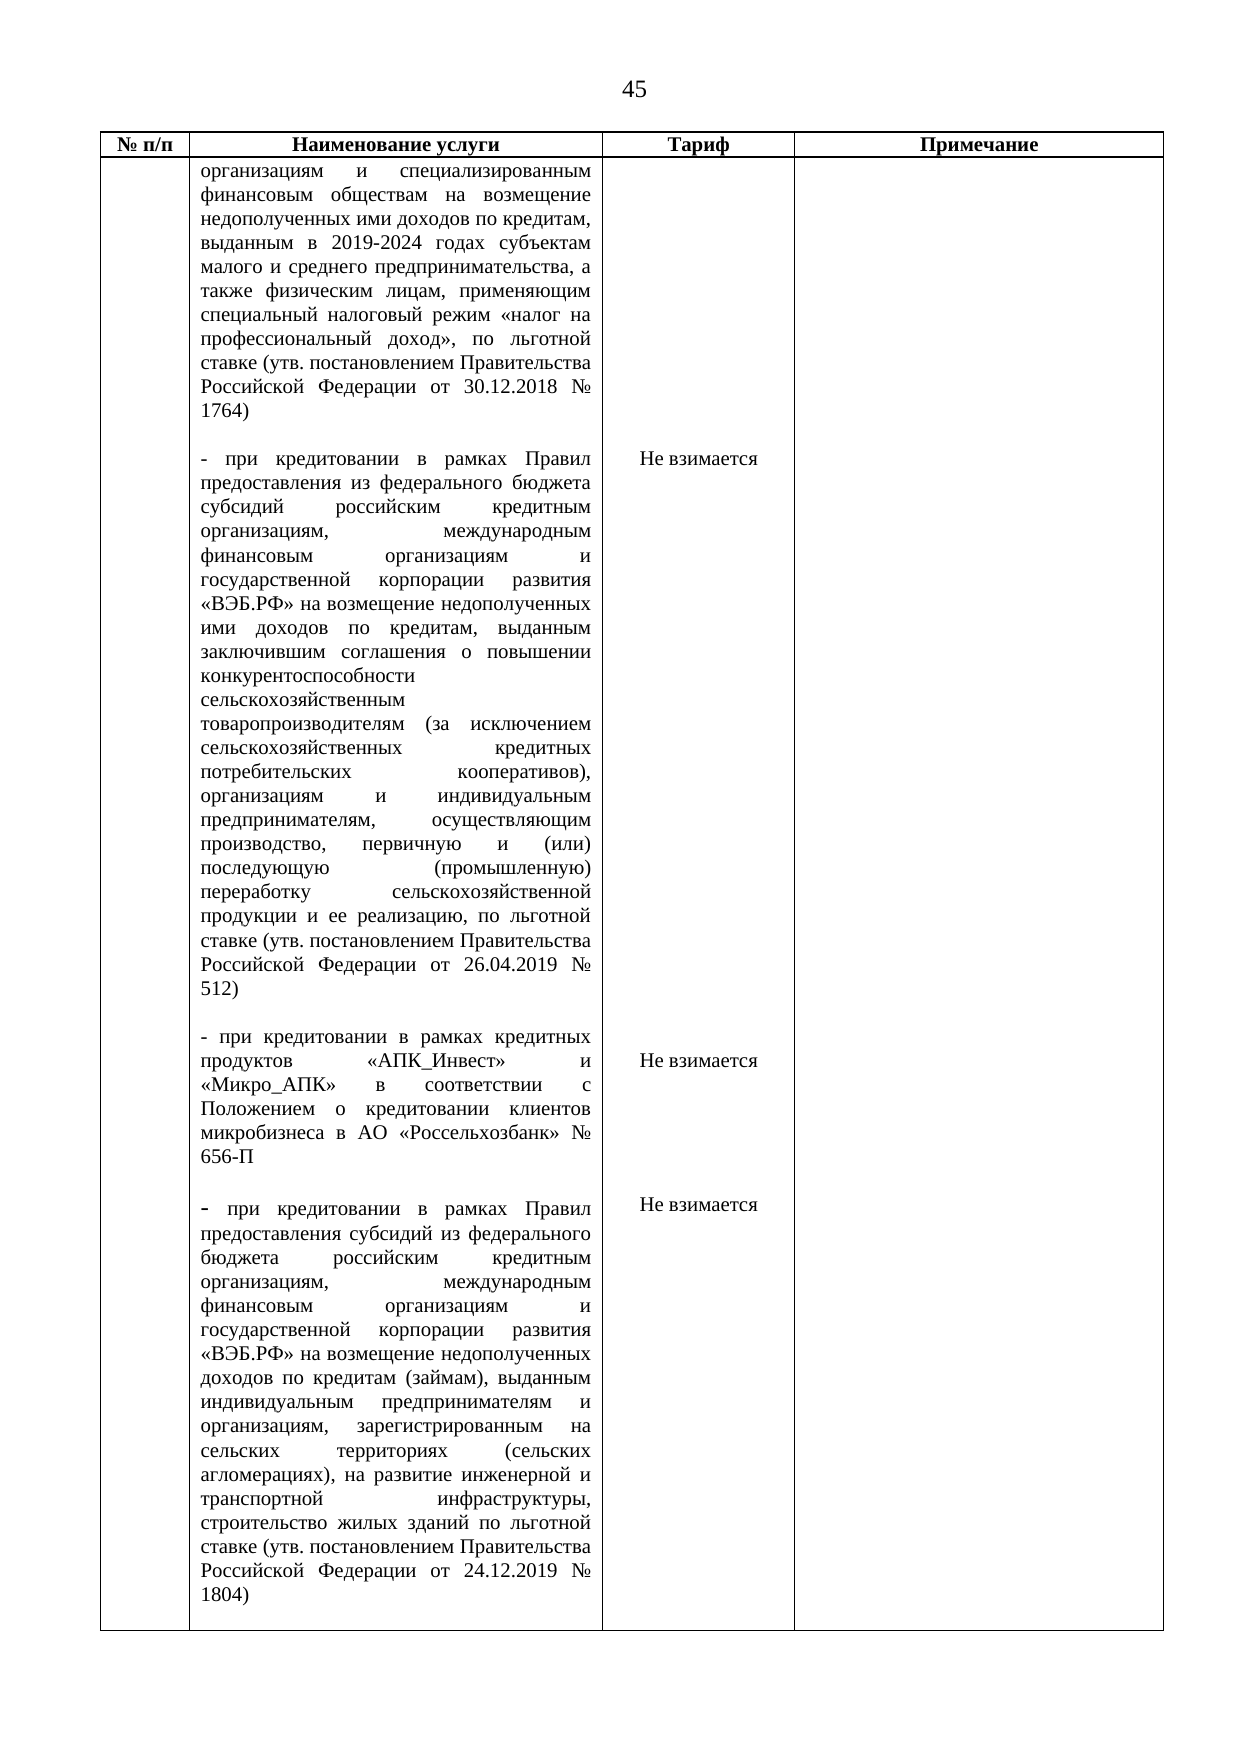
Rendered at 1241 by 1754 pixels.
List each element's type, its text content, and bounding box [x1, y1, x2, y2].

table_header № п/п [101, 133, 189, 156]
table_header Примечание [795, 133, 1163, 156]
table_header Тариф [603, 133, 794, 156]
table_cell [101, 158, 189, 1630]
table_header Наименование услуги [190, 133, 602, 156]
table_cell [190, 158, 602, 1630]
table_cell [603, 158, 794, 1630]
